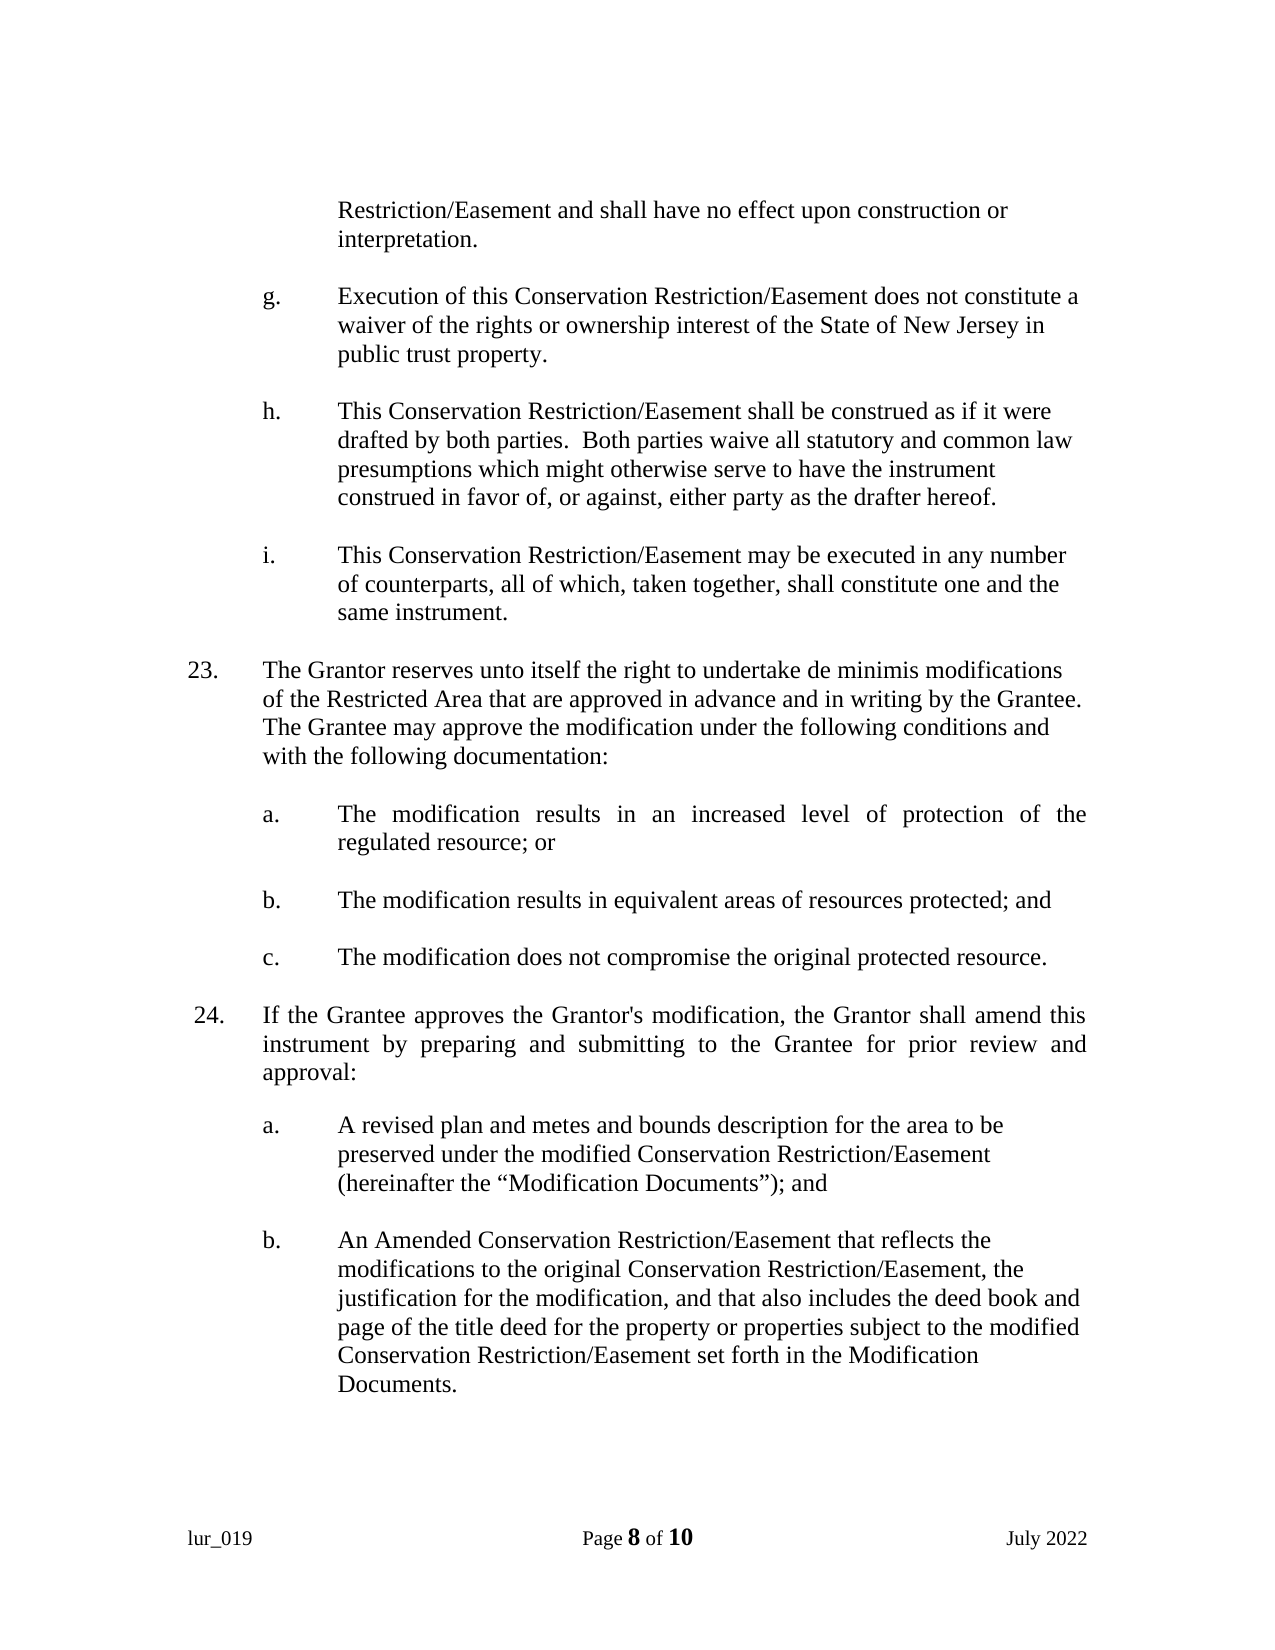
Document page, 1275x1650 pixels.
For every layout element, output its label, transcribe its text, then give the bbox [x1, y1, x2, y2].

text 24. If the Grantee approves the Grantor's modification, the Grantor shall amend this instrument by preparing and submitting to the Grantee for prior review and approval: [187, 1000, 1087, 1086]
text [262, 195, 1087, 252]
text h. This Conservation Restriction/Easement shall be construed as if it were drafted by both parties. Both parties waive all statutory and common law presumptions which might otherwise serve to have the instrument construed in favor of, or against, either party as the drafter hereof. [262, 396, 1087, 511]
text 23. The Grantor reserves unto itself the right to undertake de minimis modifications of the Restricted Area that are approved in advance and in writing by the Grantee. The Grantee may approve the modification under the following conditions and with the following documentation: [187, 655, 1087, 770]
list The modification results in an increased level of protection of the regulated resource; or [262, 799, 1087, 856]
text i. This Conservation Restriction/Easement may be executed in any number of counterparts, all of which, taken together, shall constitute one and the same instrument. [262, 540, 1087, 626]
text a. A revised plan and metes and bounds description for the area to be preserved under the modified Conservation Restriction/Easement (hereinafter the “Modification Documents”); and [262, 1110, 1087, 1197]
list The modification results in equivalent areas of resources protected; and [262, 885, 1087, 914]
list The modification does not compromise the original protected resource. [262, 942, 1087, 971]
text b. An Amended Conservation Restriction/Easement that reflects the modifications to the original Conservation Restriction/Easement, the justification for the modification, and that also includes the deed book and page of the title deed for the property or properties subject to the modified Conservation Restriction/Easement set forth in the Modification Documents. [262, 1225, 1087, 1398]
text g. Execution of this Conservation Restriction/Easement does not constitute a waiver of the rights or ownership interest of the State of in public trust property. [262, 281, 1087, 367]
